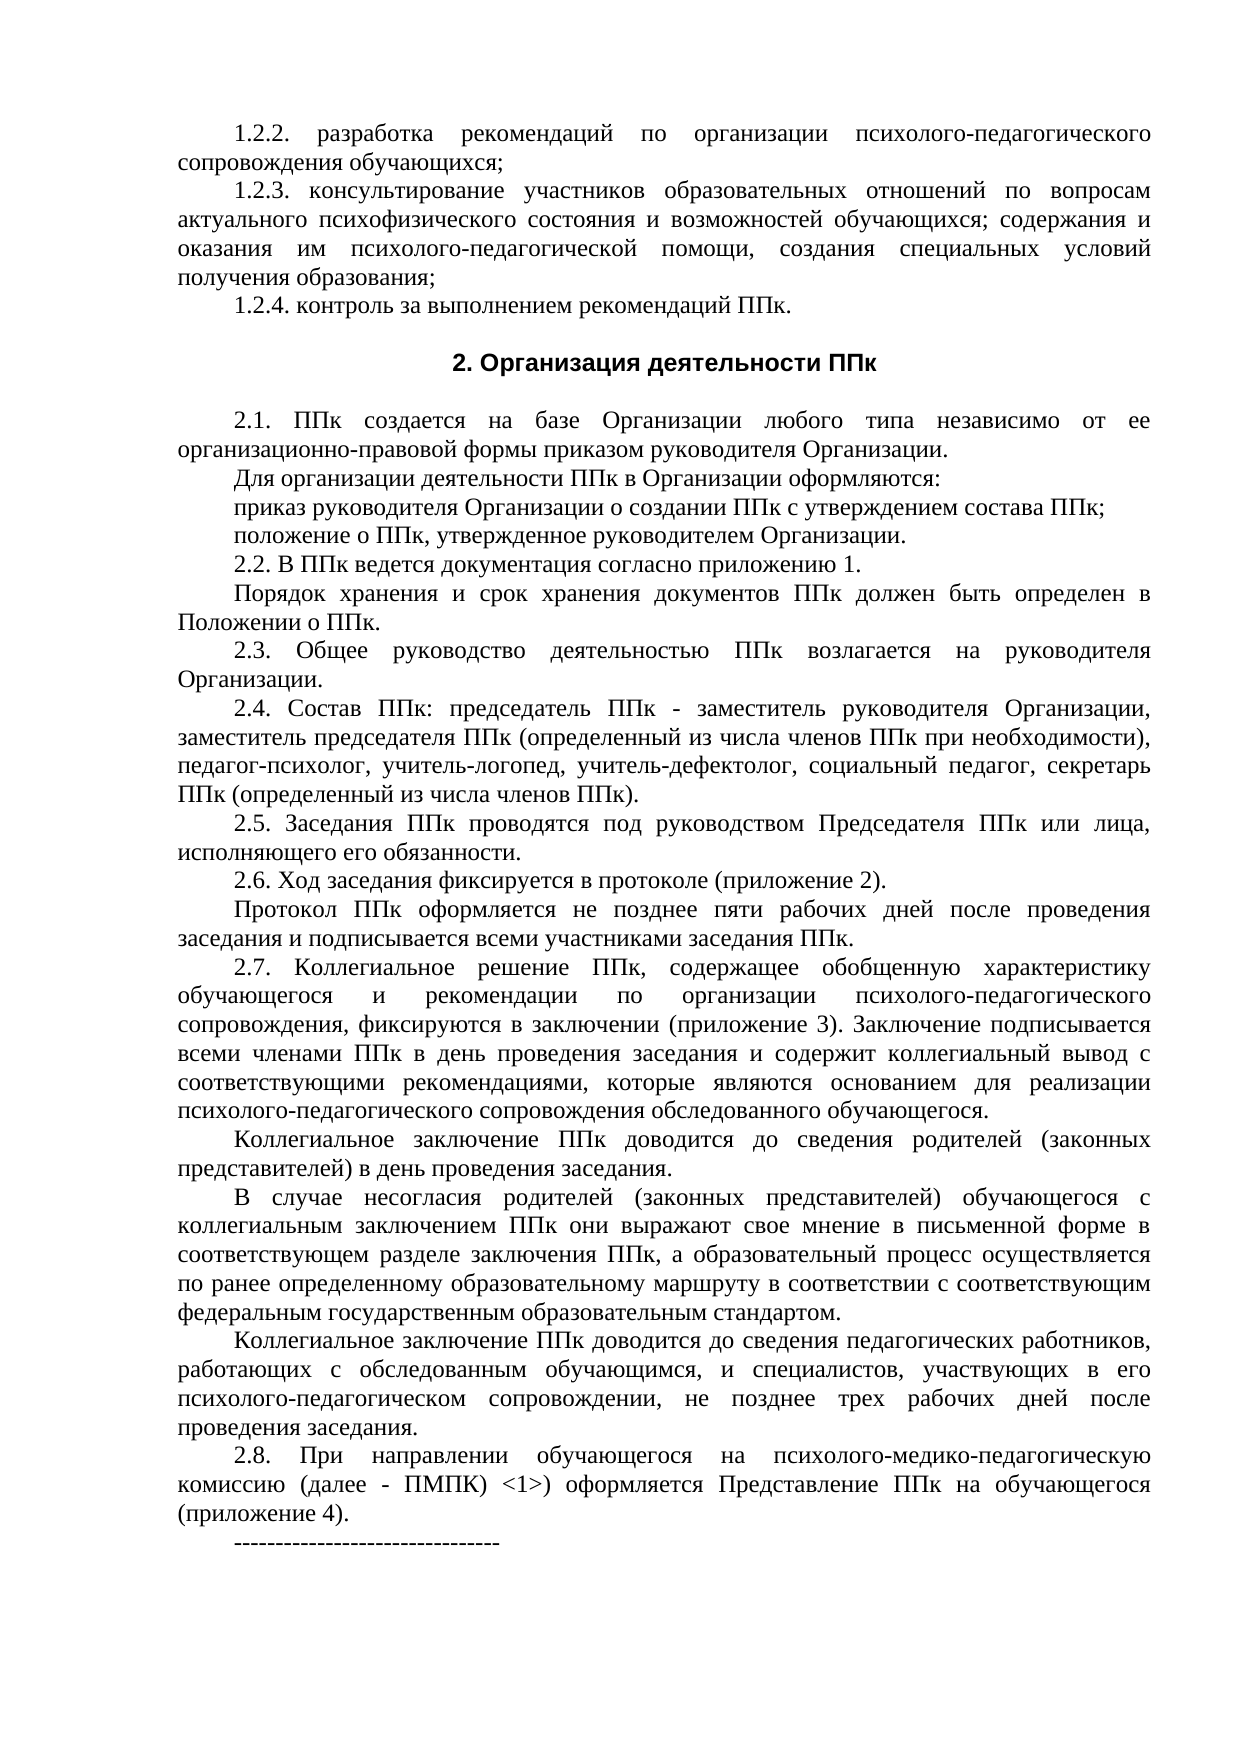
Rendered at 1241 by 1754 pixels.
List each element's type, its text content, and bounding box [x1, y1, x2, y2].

text 2.2. В ППк ведется документация согласно приложению 1. [177, 549, 1152, 578]
text 2. Организация деятельности ППк [177, 348, 1152, 377]
text положение о ППк, утвержденное руководителем Организации. [177, 521, 1152, 549]
text Порядок хранения и срок хранения документов ППк должен быть определен в Положении о ППк. [177, 578, 1152, 636]
text Для организации деятельности ППк в Организации оформляются: [177, 463, 1152, 492]
text 1.2.3. консультирование участников образовательных отношений по вопросам актуального психофизического состояния и возможностей обучающихся; содержания и оказания им психолого-педагогической помощи, создания специальных условий получения образования; [177, 176, 1152, 291]
text 2.6. Ход заседания фиксируется в протоколе (приложение 2). [177, 866, 1152, 894]
text 1.2.2. разработка рекомендаций по организации психолого-педагогического сопровождения обучающихся; [177, 118, 1152, 176]
text 2.4. Состав ППк: председатель ППк - заместитель руководителя Организации, заместитель председателя ППк (определенный из числа членов ППк при необходимости), педагог-психолог, учитель-логопед, учитель-дефектолог, социальный педагог, секретарь ППк (определенный из числа членов ППк). [177, 693, 1152, 808]
text 2.5. Заседания ППк проводятся под руководством Председателя ППк или лица, исполняющего его обязанности. [177, 808, 1152, 866]
text Коллегиальное заключение ППк доводится до сведения педагогических работников, работающих с обследованным обучающимся, и специалистов, участвующих в его психолого-педагогическом сопровождении, не позднее трех рабочих дней после проведения заседания. [177, 1326, 1152, 1441]
text -------------------------------- [177, 1527, 1152, 1556]
text 1.2.4. контроль за выполнением рекомендаций ППк. [177, 291, 1152, 319]
text 2.1. ППк создается на базе Организации любого типа независимо от ее организационно-правовой формы приказом руководителя Организации. [177, 406, 1152, 463]
text Протокол ППк оформляется не позднее пяти рабочих дней после проведения заседания и подписывается всеми участниками заседания ППк. [177, 894, 1152, 952]
text Коллегиальное заключение ППк доводится до сведения родителей (законных представителей) в день проведения заседания. [177, 1124, 1152, 1182]
text 2.7. Коллегиальное решение ППк, содержащее обобщенную характеристику обучающегося и рекомендации по организации психолого-педагогического сопровождения, фиксируются в заключении (приложение 3). Заключение подписывается всеми членами ППк в день проведения заседания и содержит коллегиальный вывод с соответствующими рекомендациями, которые являются основанием для реализации психолого-педагогического сопровождения обследованного обучающегося. [177, 952, 1152, 1124]
text 2.3. Общее руководство деятельностью ППк возлагается на руководителя Организации. [177, 636, 1152, 693]
text приказ руководителя Организации о создании ППк с утверждением состава ППк; [177, 492, 1152, 521]
text 2.8. При направлении обучающегося на психолого-медико-педагогическую комиссию (далее - ПМПК) <1>) оформляется Представление ППк на обучающегося (приложение 4). [177, 1441, 1152, 1527]
text В случае несогласия родителей (законных представителей) обучающегося с коллегиальным заключением ППк они выражают свое мнение в письменной форме в соответствующем разделе заключения ППк, а образовательный процесс осуществляется по ранее определенному образовательному маршруту в соответствии с соответствующим федеральным государственным образовательным стандартом. [177, 1182, 1152, 1326]
